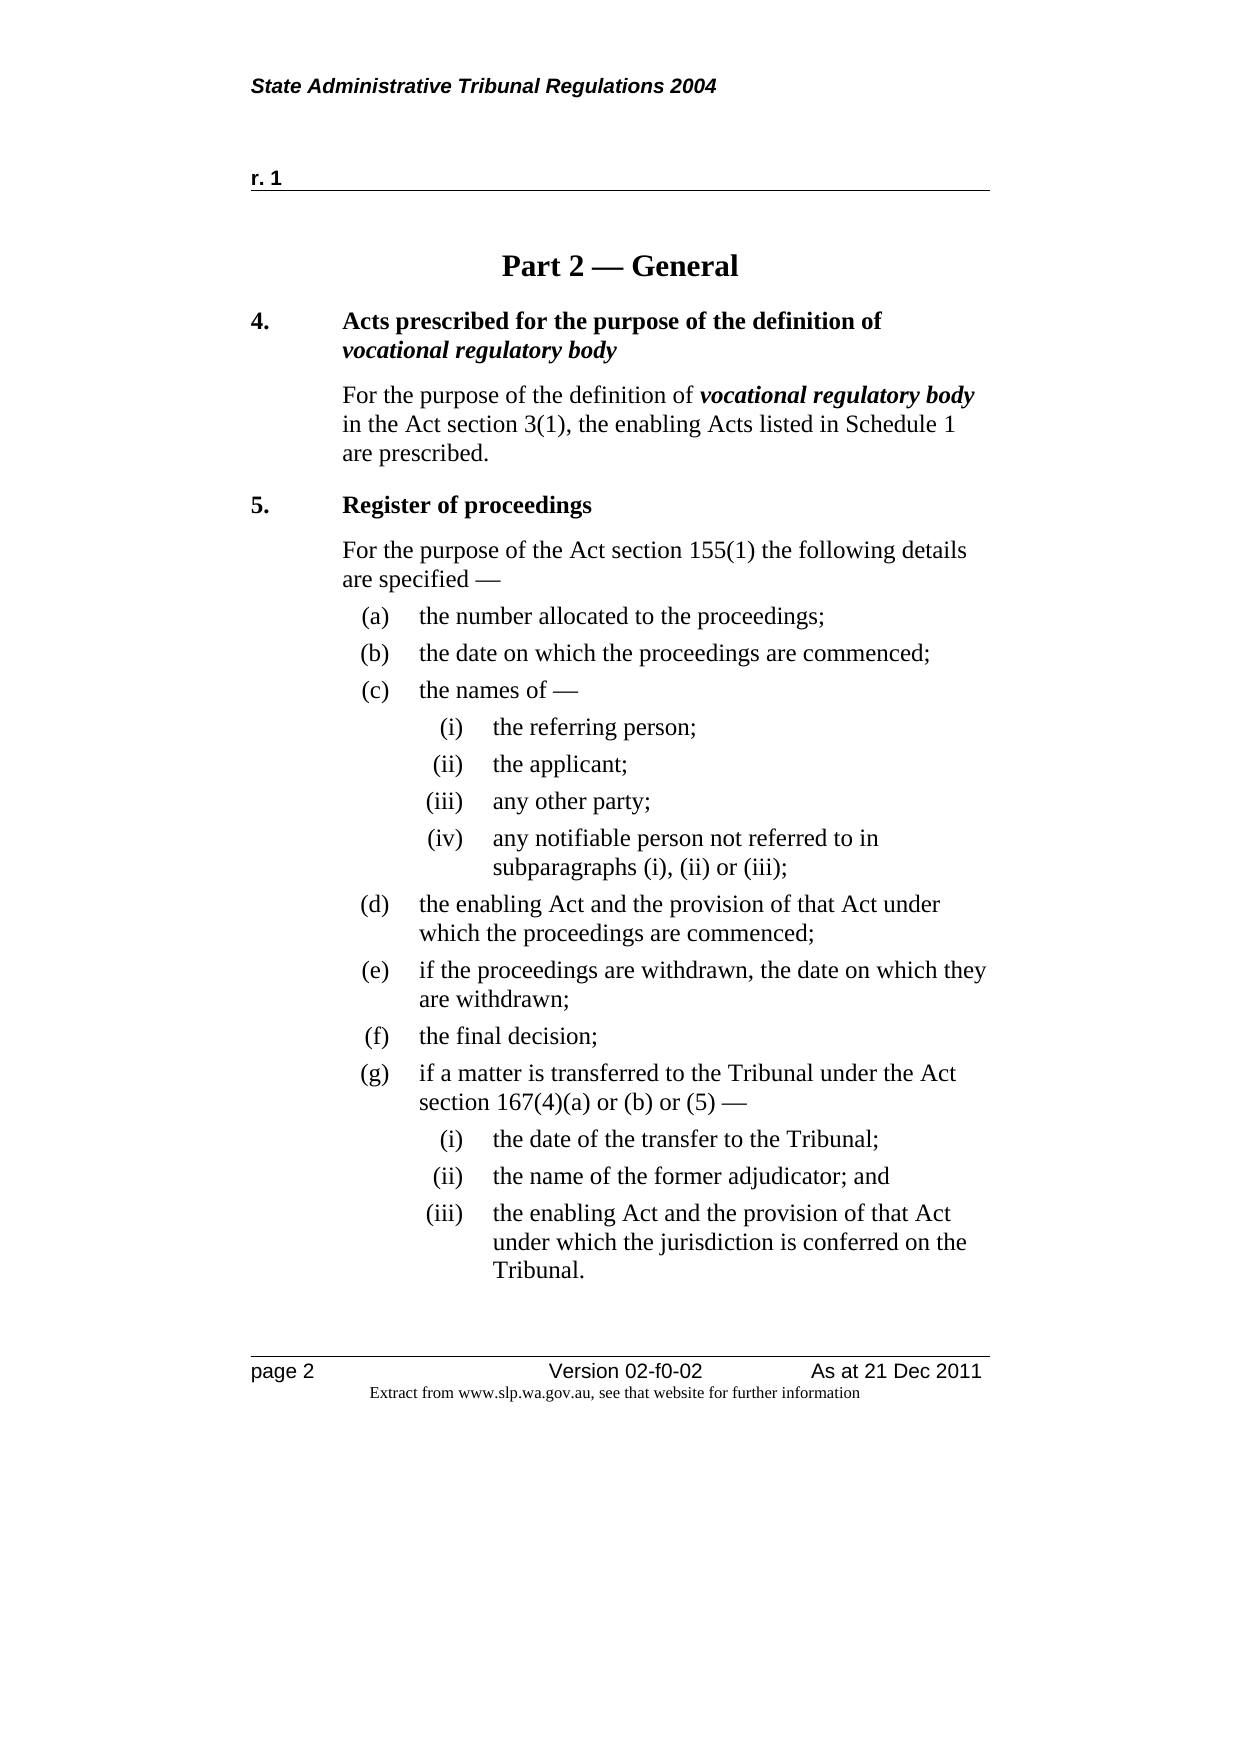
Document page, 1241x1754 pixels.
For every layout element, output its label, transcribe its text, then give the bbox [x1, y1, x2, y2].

subtitle Part 2 — General [251, 247, 990, 283]
text (iii) any other party; [251, 786, 990, 815]
text (e) if the proceedings are withdrawn, the date on which they are withdrawn; [251, 955, 990, 1013]
text (ii) the name of the former adjudicator; and [251, 1161, 990, 1190]
text For the purpose of the Act section 155(1) the following details are specified — [251, 535, 990, 593]
text (iii) the enabling Act and the provision of that Act under which the jurisdiction is conferred on the Tribunal. [251, 1198, 990, 1284]
text (a) the number allocated to the proceedings; [251, 601, 990, 630]
text (i) the referring person; [251, 712, 990, 741]
text (i) the date of the transfer to the Tribunal; [251, 1124, 990, 1153]
text (ii) the applicant; [251, 749, 990, 778]
subtitle 5. Register of proceedings [251, 490, 990, 518]
text For the purpose of the definition of vocational regulatory body in the Act section 3(1), the enabling Acts listed in Schedule 1 are prescribed. [251, 381, 990, 467]
text (iv) any notifiable person not referred to in subparagraphs (i), (ii) or (iii); [251, 823, 990, 881]
subtitle 4. Acts prescribed for the purpose of the definition of vocational regulatory body [251, 306, 990, 364]
text (g) if a matter is transferred to the Tribunal under the Act section 167(4)(a) or (b) or (5) — [251, 1058, 990, 1116]
text (f) the final decision; [251, 1021, 990, 1050]
text (b) the date on which the proceedings are commenced; [251, 638, 990, 667]
text (d) the enabling Act and the provision of that Act under which the proceedings are commenced; [251, 889, 990, 947]
text (c) the names of — [251, 675, 990, 704]
